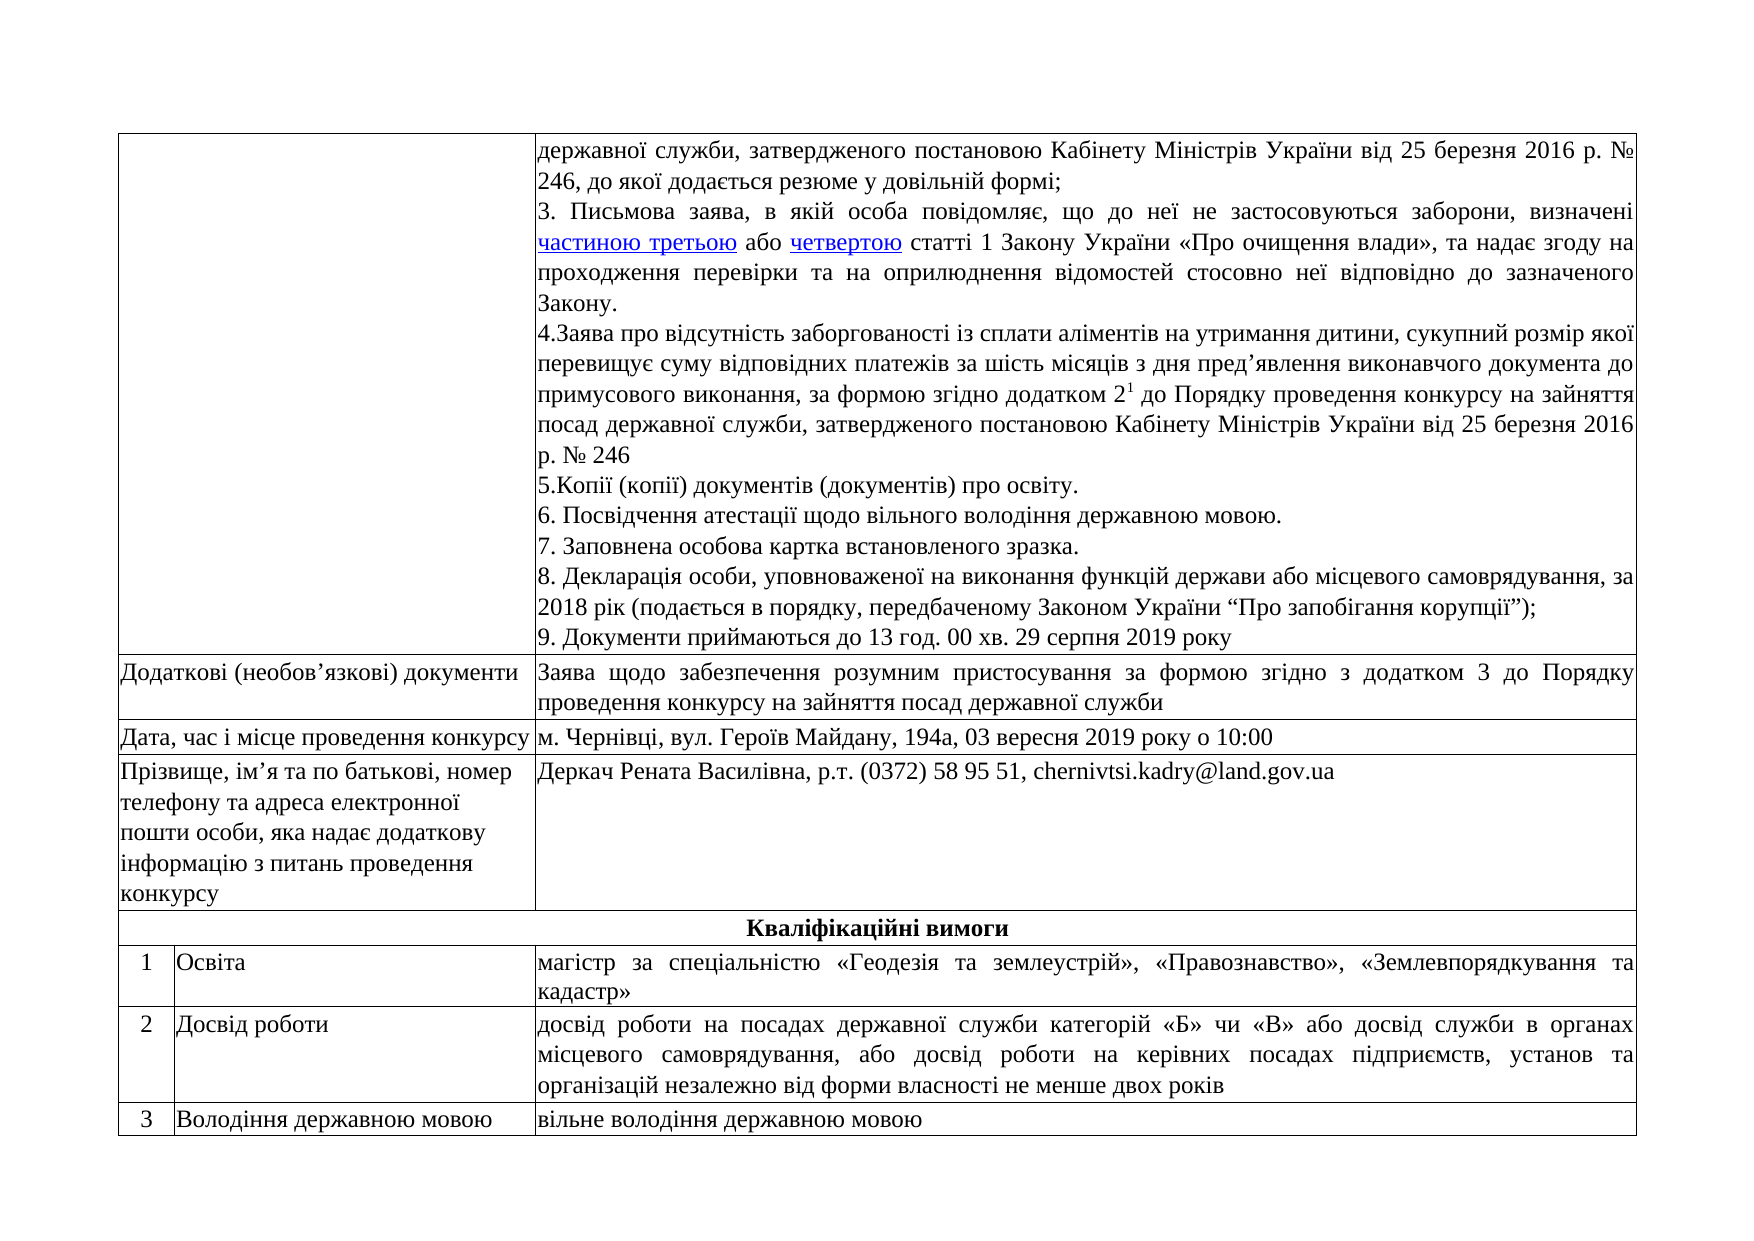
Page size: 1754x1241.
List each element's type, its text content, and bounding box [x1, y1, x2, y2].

table_cell м. Чернівці, вул. Героїв Майдану, 194а, 03 вересня 2019 року о 10:00 [536, 720, 1636, 754]
table_cell Кваліфікаційні вимоги [119, 911, 1636, 944]
table_cell Додаткові (необов’язкові) документи [119, 655, 535, 719]
table_cell 1 [119, 946, 174, 1006]
table_cell Деркач Рената Василівна, р.т. (0372) 58 95 51, chernivtsi.kadry@land.gov.ua [536, 755, 1636, 910]
table_cell Прізвище, ім’я та по батькові, номер телефону та адреса електронної пошти особи, яка надає додаткову інформацію з питань проведення конкурсу [119, 755, 535, 910]
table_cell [119, 134, 535, 654]
table_cell досвід роботи на посадах державної служби категорій «Б» чи «В» або досвід служби в органах місцевого самоврядування, або досвід роботи на керівних посадах підприємств, установ та організацій незалежно від форми власності не менше двох років [536, 1007, 1636, 1102]
table_cell магістр за спеціальністю «Геодезія та землеустрій», «Правознавство», «Землевпорядкування та кадастр» [536, 946, 1636, 1006]
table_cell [536, 134, 1636, 654]
table_cell 2 [119, 1007, 174, 1102]
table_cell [175, 1103, 535, 1134]
table_cell Дата, час і місце проведення конкурсу [119, 720, 535, 754]
table_cell 3 [119, 1103, 174, 1134]
table_cell Освіта [175, 946, 535, 1006]
table_cell Досвід роботи [175, 1007, 535, 1102]
table_cell Заява щодо забезпечення розумним пристосування за формою згідно з додатком 3 до Порядку проведення конкурсу на зайняття посад державної служби [536, 655, 1636, 719]
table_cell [536, 1103, 1636, 1134]
